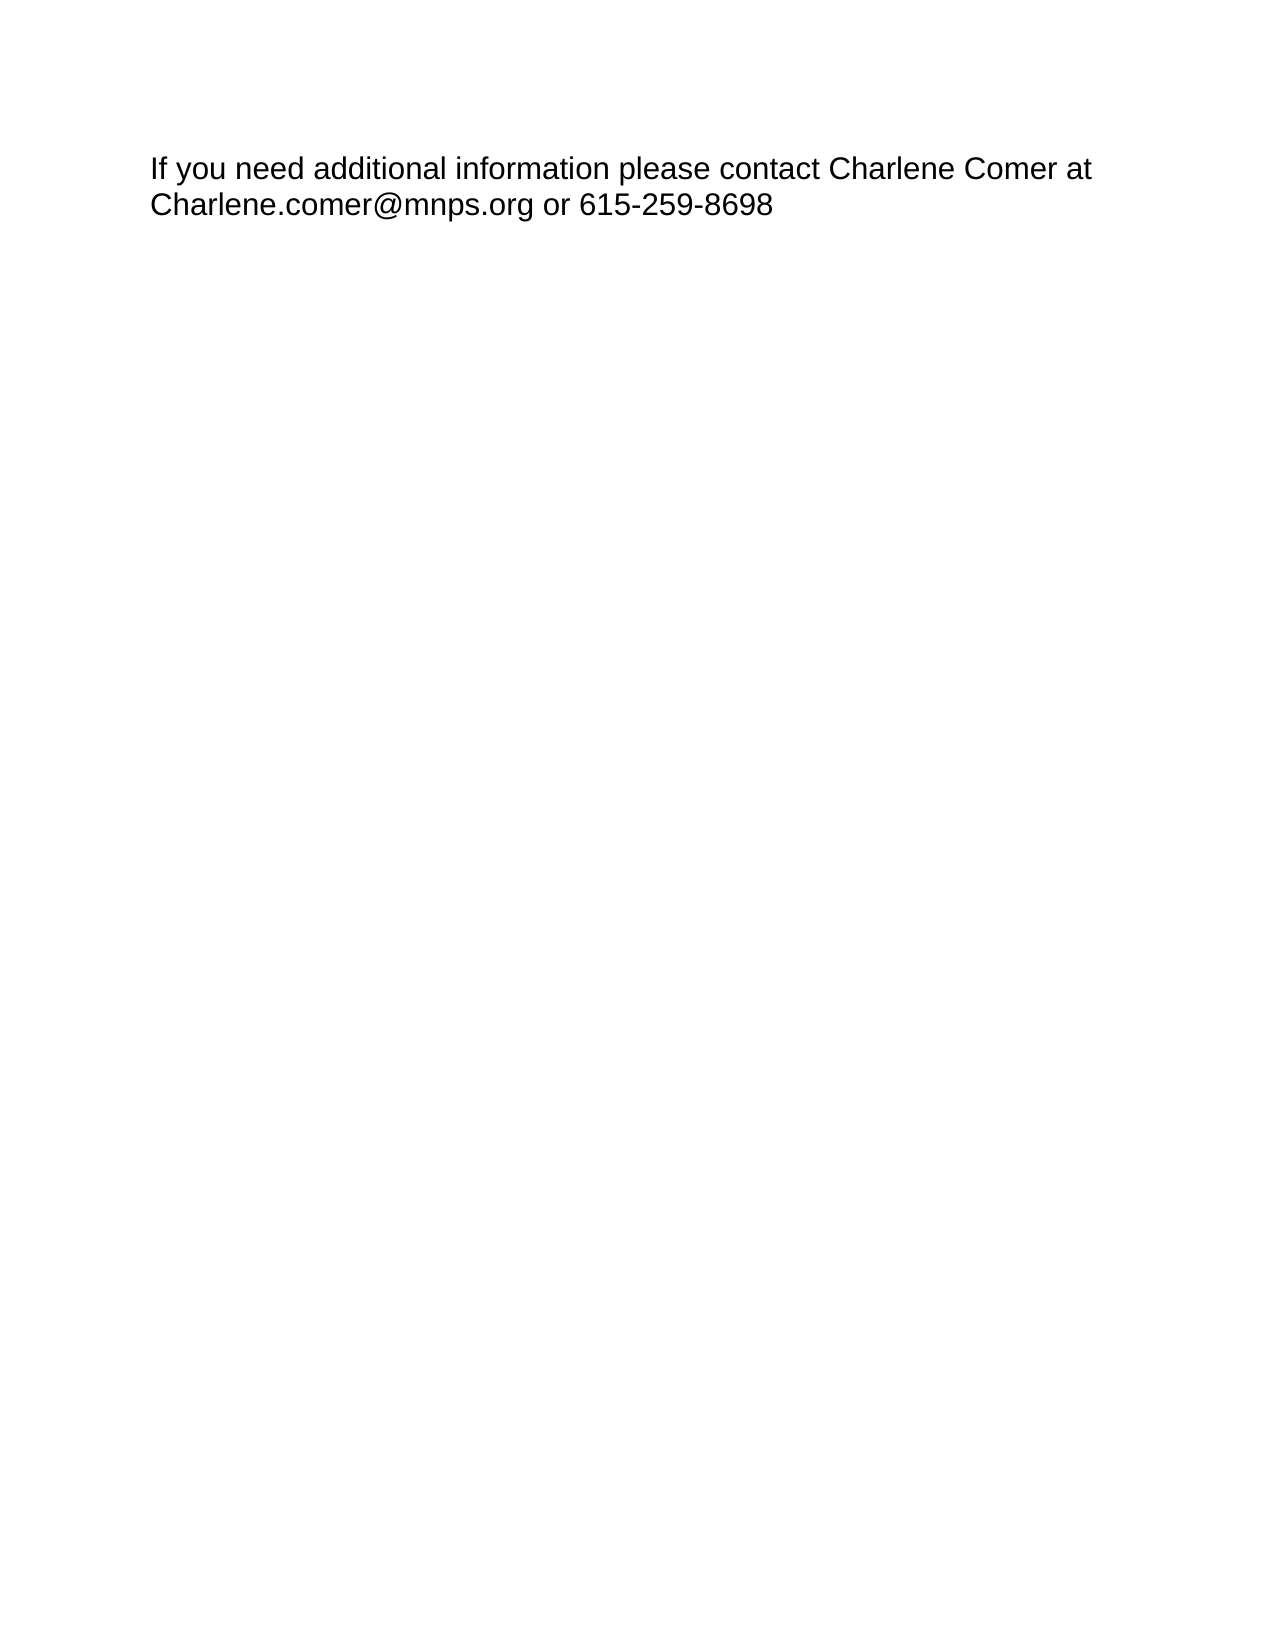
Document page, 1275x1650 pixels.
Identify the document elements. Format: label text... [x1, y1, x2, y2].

text If you need additional information please contact Charlene Comer at [150, 150, 1125, 186]
text Charlene.comer@mnps.org or 615-259-8698 [150, 186, 1125, 222]
